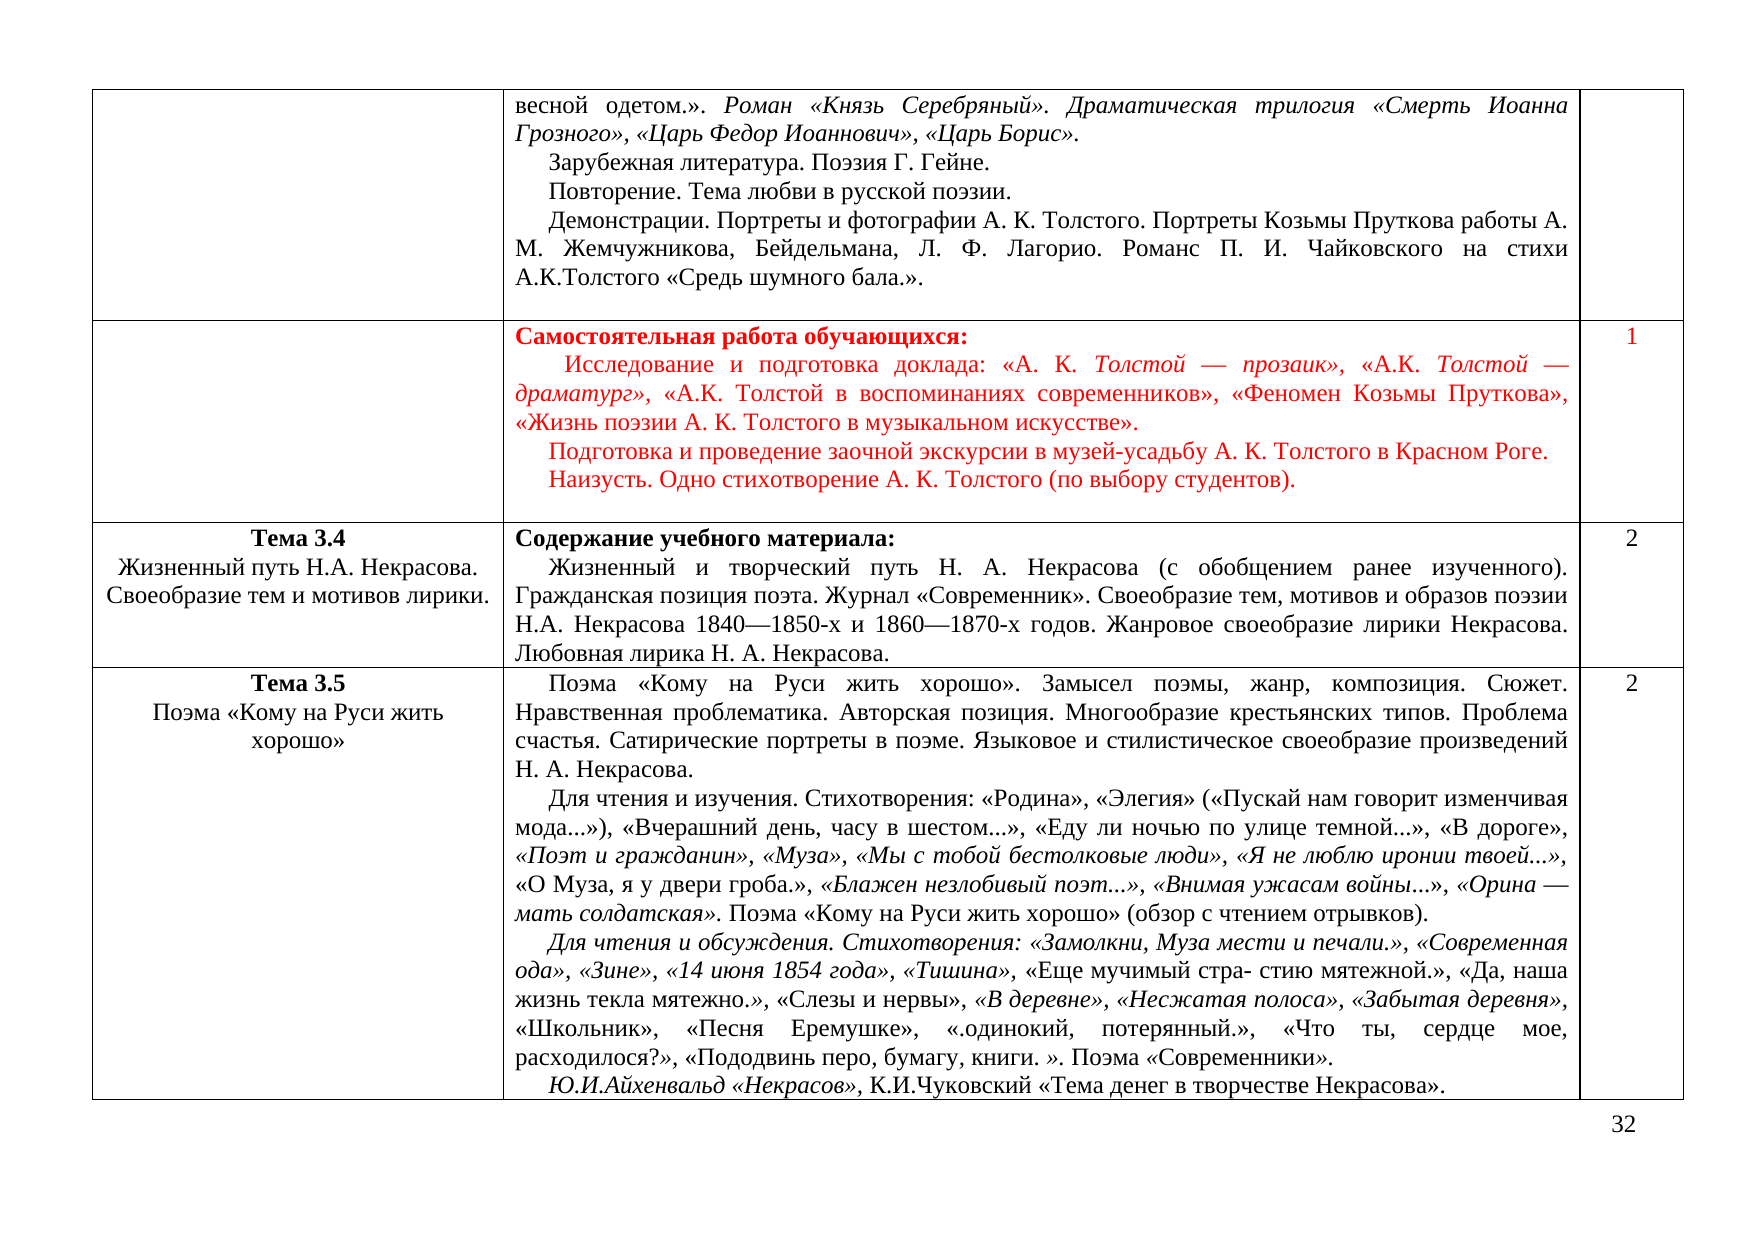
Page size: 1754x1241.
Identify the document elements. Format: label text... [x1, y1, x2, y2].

table_cell Тема 3.4 Жизненный путь Н.А. Некрасова. Своеобразие тем и мотивов лирики. [93, 523, 503, 667]
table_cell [93, 90, 503, 320]
table_cell [93, 321, 503, 522]
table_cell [93, 668, 503, 1099]
table_cell Самостоятельная работа обучающихся: Исследование и подготовка доклада: «А. К. Толстой — прозаик», «А.К. Толстой — драматург», «А.К. Толстой в воспоминаниях современников», «Феномен Козьмы Пруткова», «Жизнь поэзии А. К. Толстого в музыкальном искусстве». Подготовка и проведение заочной экскурсии в музей-усадьбу А. К. Толстого в Красном Роге. Наизусть. Одно стихотворение А. К. Толстого (по выбору студентов). [504, 321, 1579, 522]
table_cell 2 [1581, 90, 1683, 320]
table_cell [504, 668, 1579, 1099]
table_cell 2 [1581, 668, 1683, 1099]
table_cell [504, 90, 1579, 320]
table_cell 2 [1581, 523, 1683, 667]
table_cell 1 [1581, 321, 1683, 522]
table_cell Содержание учебного материала: Жизненный и творческий путь Н. А. Некрасова (с обобщением ранее изученного). Гражданская позиция поэта. Журнал «Современник». Своеобразие тем, мотивов и образов поэзии Н.А. Некрасова 1840—1850-х и 1860—1870-х годов. Жанровое своеобразие лирики Некрасова. Любовная лирика Н. А. Некрасова. [504, 523, 1579, 667]
